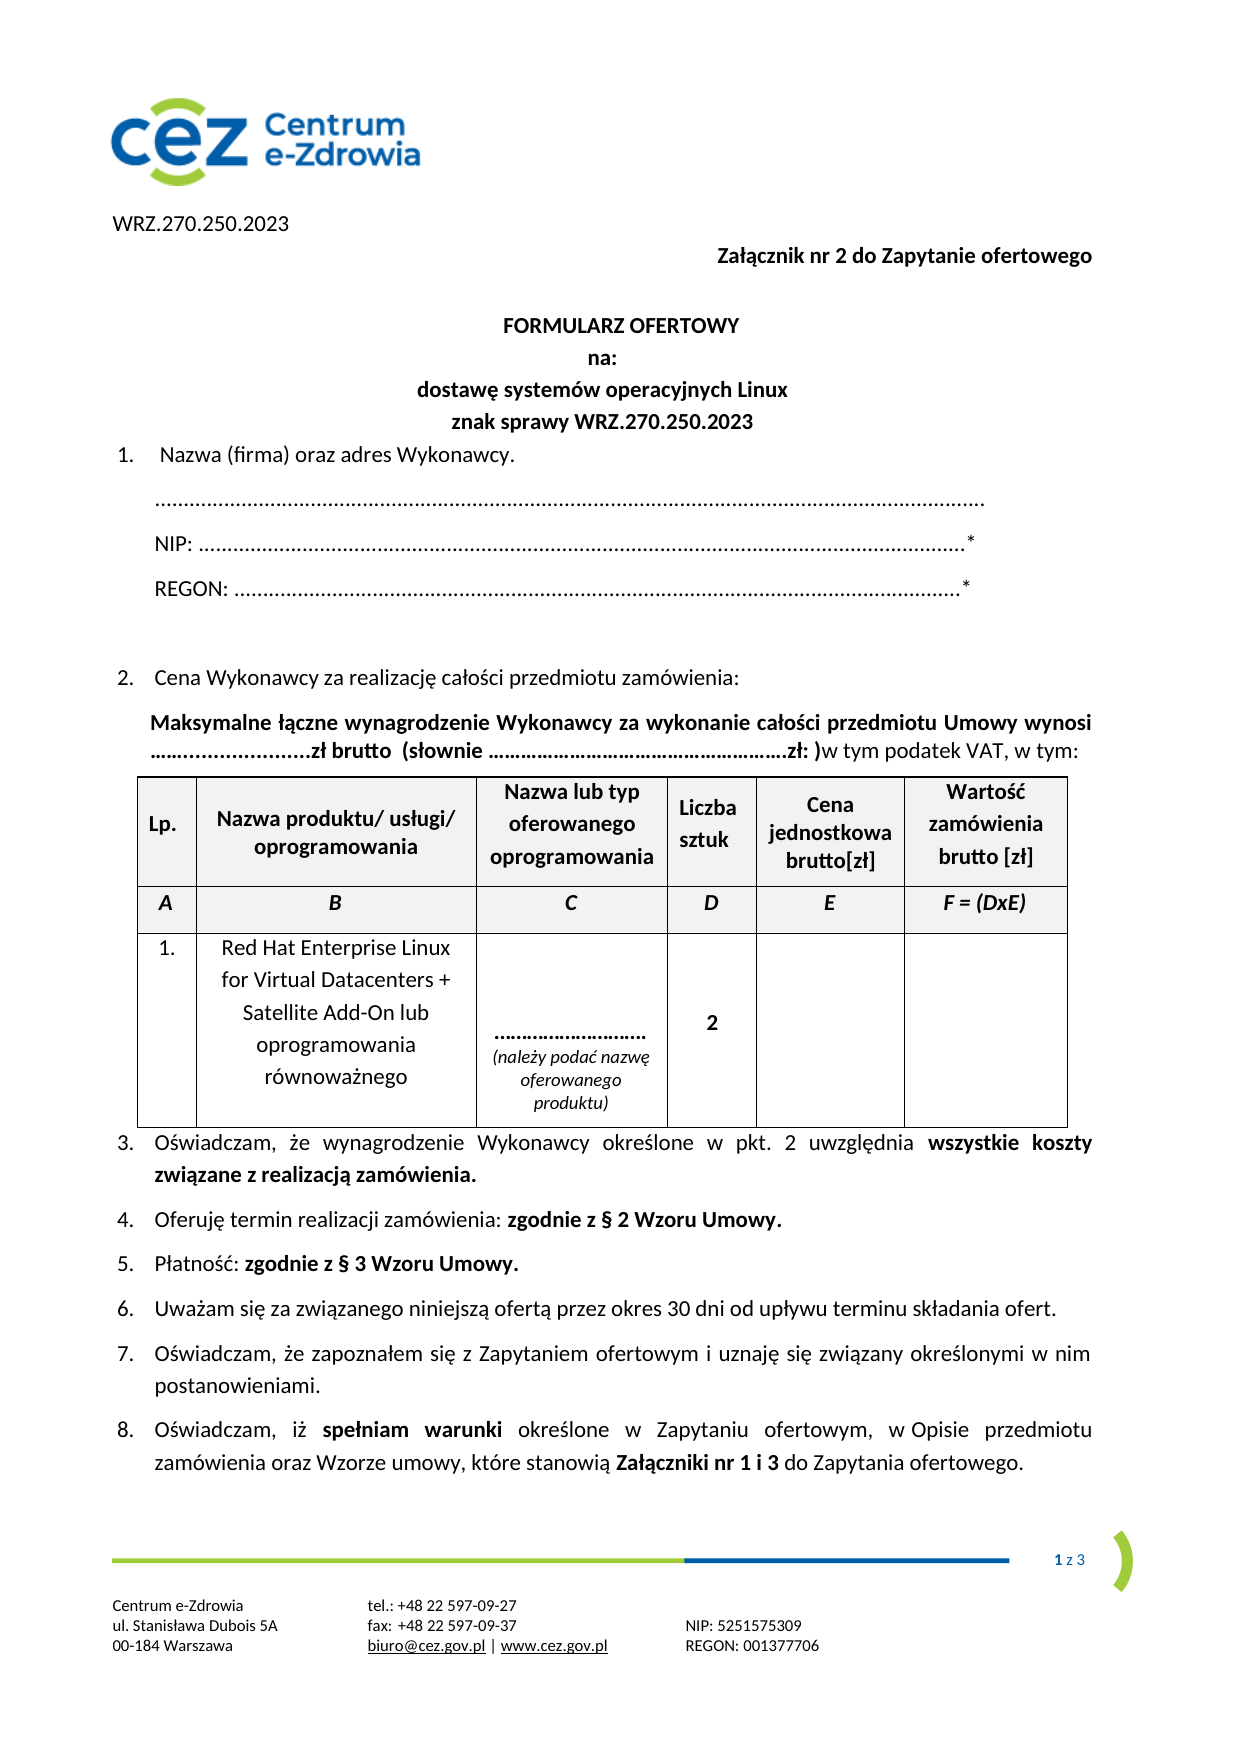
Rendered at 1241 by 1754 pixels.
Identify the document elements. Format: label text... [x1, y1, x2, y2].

table_cell B [197, 887, 476, 932]
list Cena Wykonawcy za realizację całości przedmiotu zamówienia: [117, 663, 1092, 691]
text WRZ.270.250.2023 [112, 209, 1092, 237]
table_cell [757, 934, 904, 1127]
list Oferuję termin realizacji zamówienia: zgodnie z § 2 Wzoru Umowy. [117, 1205, 1092, 1233]
table_header Lp. [138, 778, 196, 886]
table_cell D [668, 887, 756, 932]
text REGON: ..............................................................................................................................* [154, 574, 1092, 602]
table_header Liczba sztuk [668, 778, 756, 886]
table_cell 2 [668, 934, 756, 1127]
picture [107, 98, 424, 186]
table_cell ………………………. (należy podać nazwę oferowanego produktu) [477, 934, 667, 1127]
list Nazwa (firma) oraz adres Wykonawcy. [117, 440, 1092, 468]
text znak sprawy WRZ.270.250.2023 [112, 407, 1092, 436]
table_cell [905, 934, 1067, 1127]
table_header Nazwa produktu/ usługi/ oprogramowania [197, 778, 476, 886]
list Uważam się za związanego niniejszą ofertą przez okres 30 dni od upływu terminu składania ofert. [117, 1294, 1092, 1322]
table_header Nazwa lub typ oferowanego oprogramowania [477, 778, 667, 886]
text dostawę systemów operacyjnych Linux [112, 375, 1092, 403]
text ................................................................................................................................................ [154, 484, 1092, 512]
picture [1111, 1529, 1135, 1594]
list Oświadczam, że wynagrodzenie Wykonawcy określone w pkt. 2 uwzględnia wszystkie koszty związane z realizacją zamówienia. [117, 1128, 1092, 1188]
text na: [112, 343, 1092, 371]
text Załącznik nr 2 do Zapytanie ofertowego [112, 241, 1092, 269]
list Płatność: zgodnie z § 3 Wzoru Umowy. [117, 1249, 1092, 1277]
list Maksymalne łączne wynagrodzenie Wykonawcy za wykonanie całości przedmiotu Umowy wynosi …….....................zł brutto (słownie ……………………………………………….zł: )w tym podatek VAT, w tym: [150, 708, 1092, 764]
table_cell F = (DxE) [905, 887, 1067, 932]
table_cell Red Hat Enterprise Linux for Virtual Datacenters + Satellite Add-On lub oprogramowania równoważnego [197, 934, 476, 1127]
table_cell C [477, 887, 667, 932]
list Oświadczam, iż spełniam warunki określone w Zapytaniu ofertowym, w Opisie przedmiotu zamówienia oraz Wzorze umowy, które stanowią Załączniki nr 1 i 3 do Zapytania ofertowego. [117, 1416, 1092, 1476]
text NIP: .....................................................................................................................................* [154, 529, 1092, 557]
table_header Wartość zamówienia brutto [zł] [905, 778, 1067, 886]
table_cell A [138, 887, 196, 932]
list Oświadczam, że zapoznałem się z Zapytaniem ofertowym i uznaję się związany określonymi w nim postanowieniami. [117, 1339, 1092, 1399]
table_header Cena jednostkowa brutto[zł] [757, 778, 904, 886]
table_cell 1. [138, 934, 196, 1127]
text FORMULARZ OFERTOWY [150, 311, 1092, 339]
table_cell E [757, 887, 904, 932]
